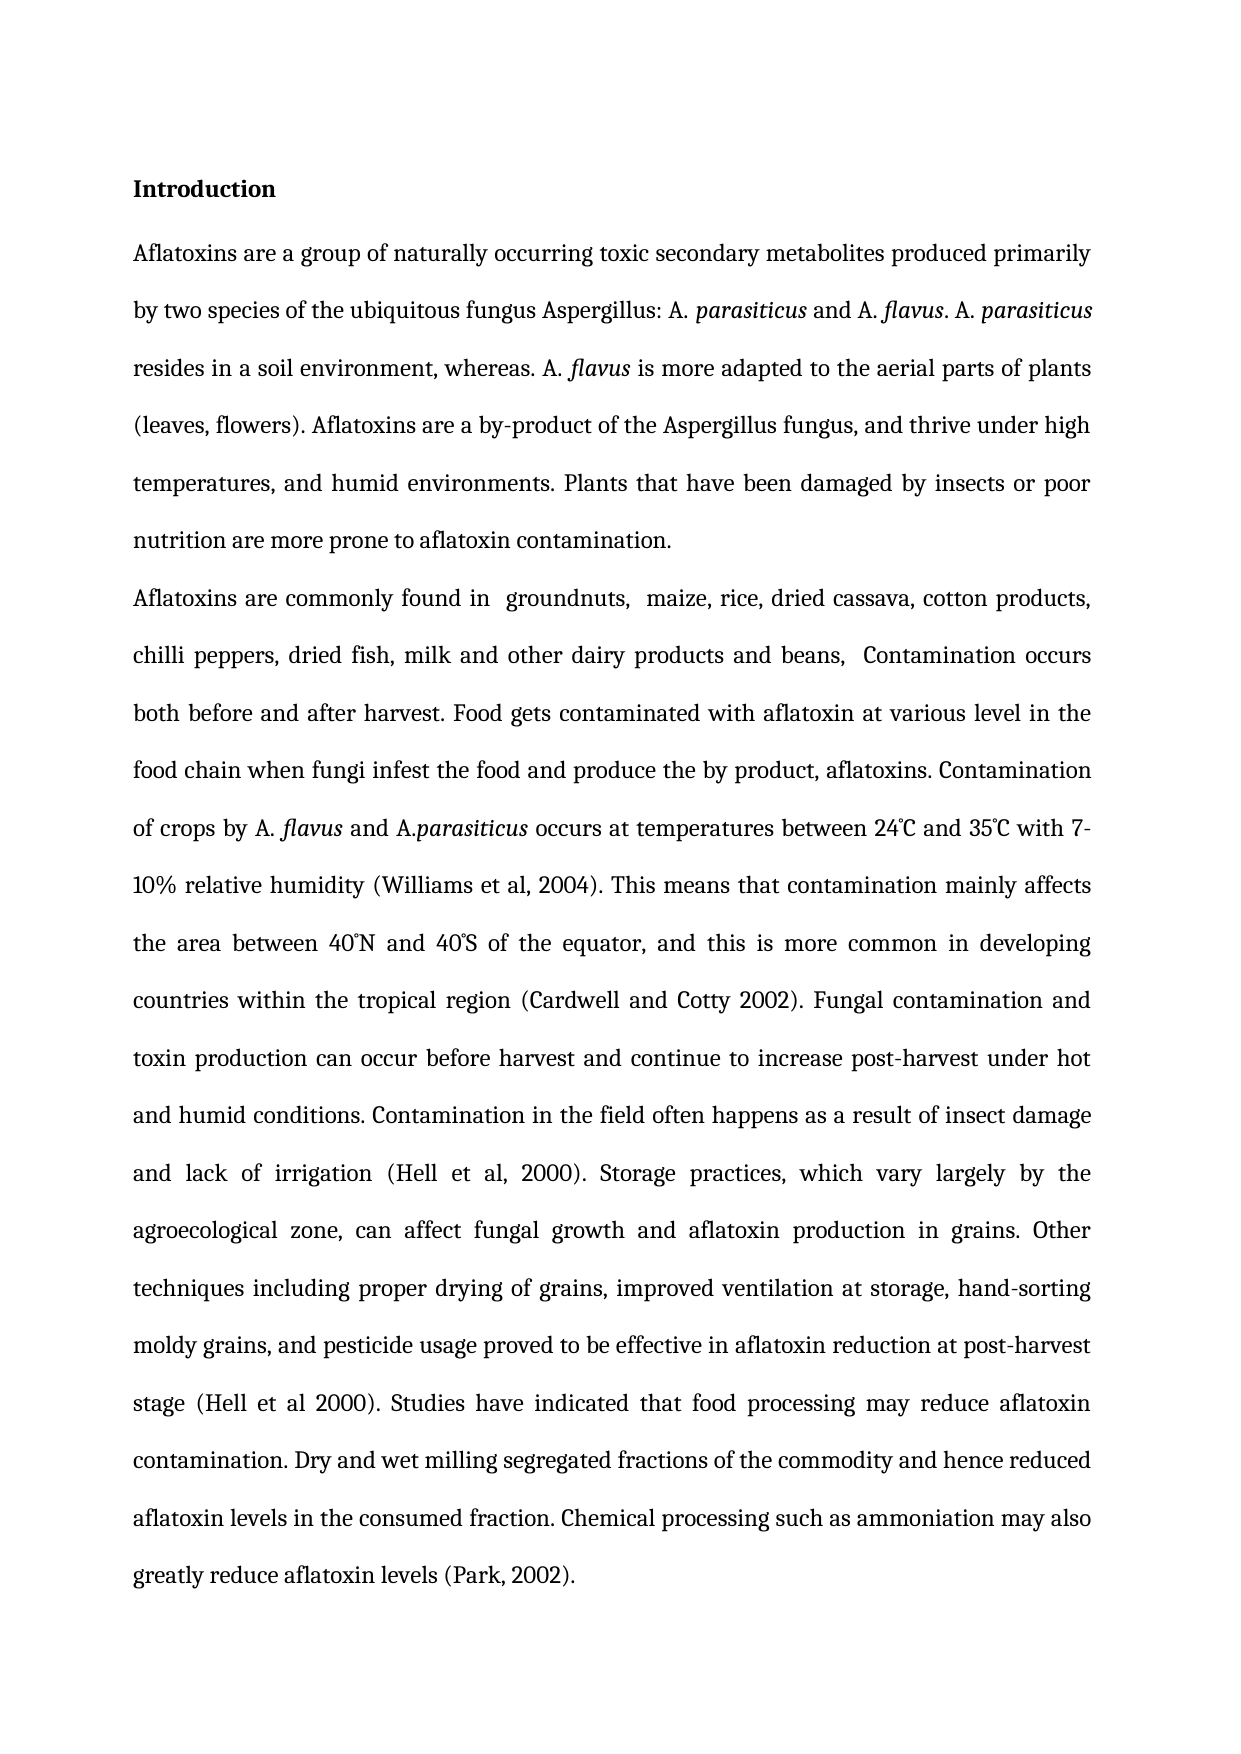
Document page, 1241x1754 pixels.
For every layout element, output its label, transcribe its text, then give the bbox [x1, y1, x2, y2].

subtitle Introduction [133, 175, 1093, 204]
text Aflatoxins are commonly found in groundnuts, maize, rice, dried cassava, cotton products, chilli peppers, dried fish, milk and other dairy products and beans, Contamination occurs both before and after harvest. Food gets contaminated with aflatoxin at various level in the food chain when fungi infest the food and produce the by product, aflatoxins. Contamination of crops by A. flavus and A.parasiticus occurs at temperatures between 24˚C and 35˚C with 7-10% relative humidity (Williams et al, 2004). This means that contamination mainly affects the area between 40˚N and 40˚S of the equator, and this is more common in developing countries within the tropical region (Cardwell and Cotty 2002). Fungal contamination and toxin production can occur before harvest and continue to increase post-harvest under hot and humid conditions. Contamination in the field often happens as a result of insect damage and lack of irrigation (Hell et al, 2000). Storage practices, which vary largely by the agroecological zone, can affect fungal growth and aflatoxin production in grains. Other techniques including proper drying of grains, improved ventilation at storage, hand-sorting moldy grains, and pesticide usage proved to be effective in aflatoxin reduction at post-harvest stage (Hell et al 2000). Studies have indicated that food processing may reduce aflatoxin contamination. Dry and wet milling segregated fractions of the commodity and hence reduced aflatoxin levels in the consumed fraction. Chemical processing such as ammoniation may also greatly reduce aflatoxin levels (Park, 2002). [133, 584, 1093, 1590]
text Aflatoxins are a group of naturally occurring toxic secondary metabolites produced primarily by two species of the ubiquitous fungus Aspergillus: A. parasiticus and A. flavus. A. parasiticus resides in a soil environment, whereas. A. flavus is more adapted to the aerial parts of plants (leaves, flowers). Aflatoxins are a by-product of the Aspergillus fungus, and thrive under high temperatures, and humid environments. Plants that have been damaged by insects or poor nutrition are more prone to aflatoxin contamination. [133, 239, 1093, 555]
